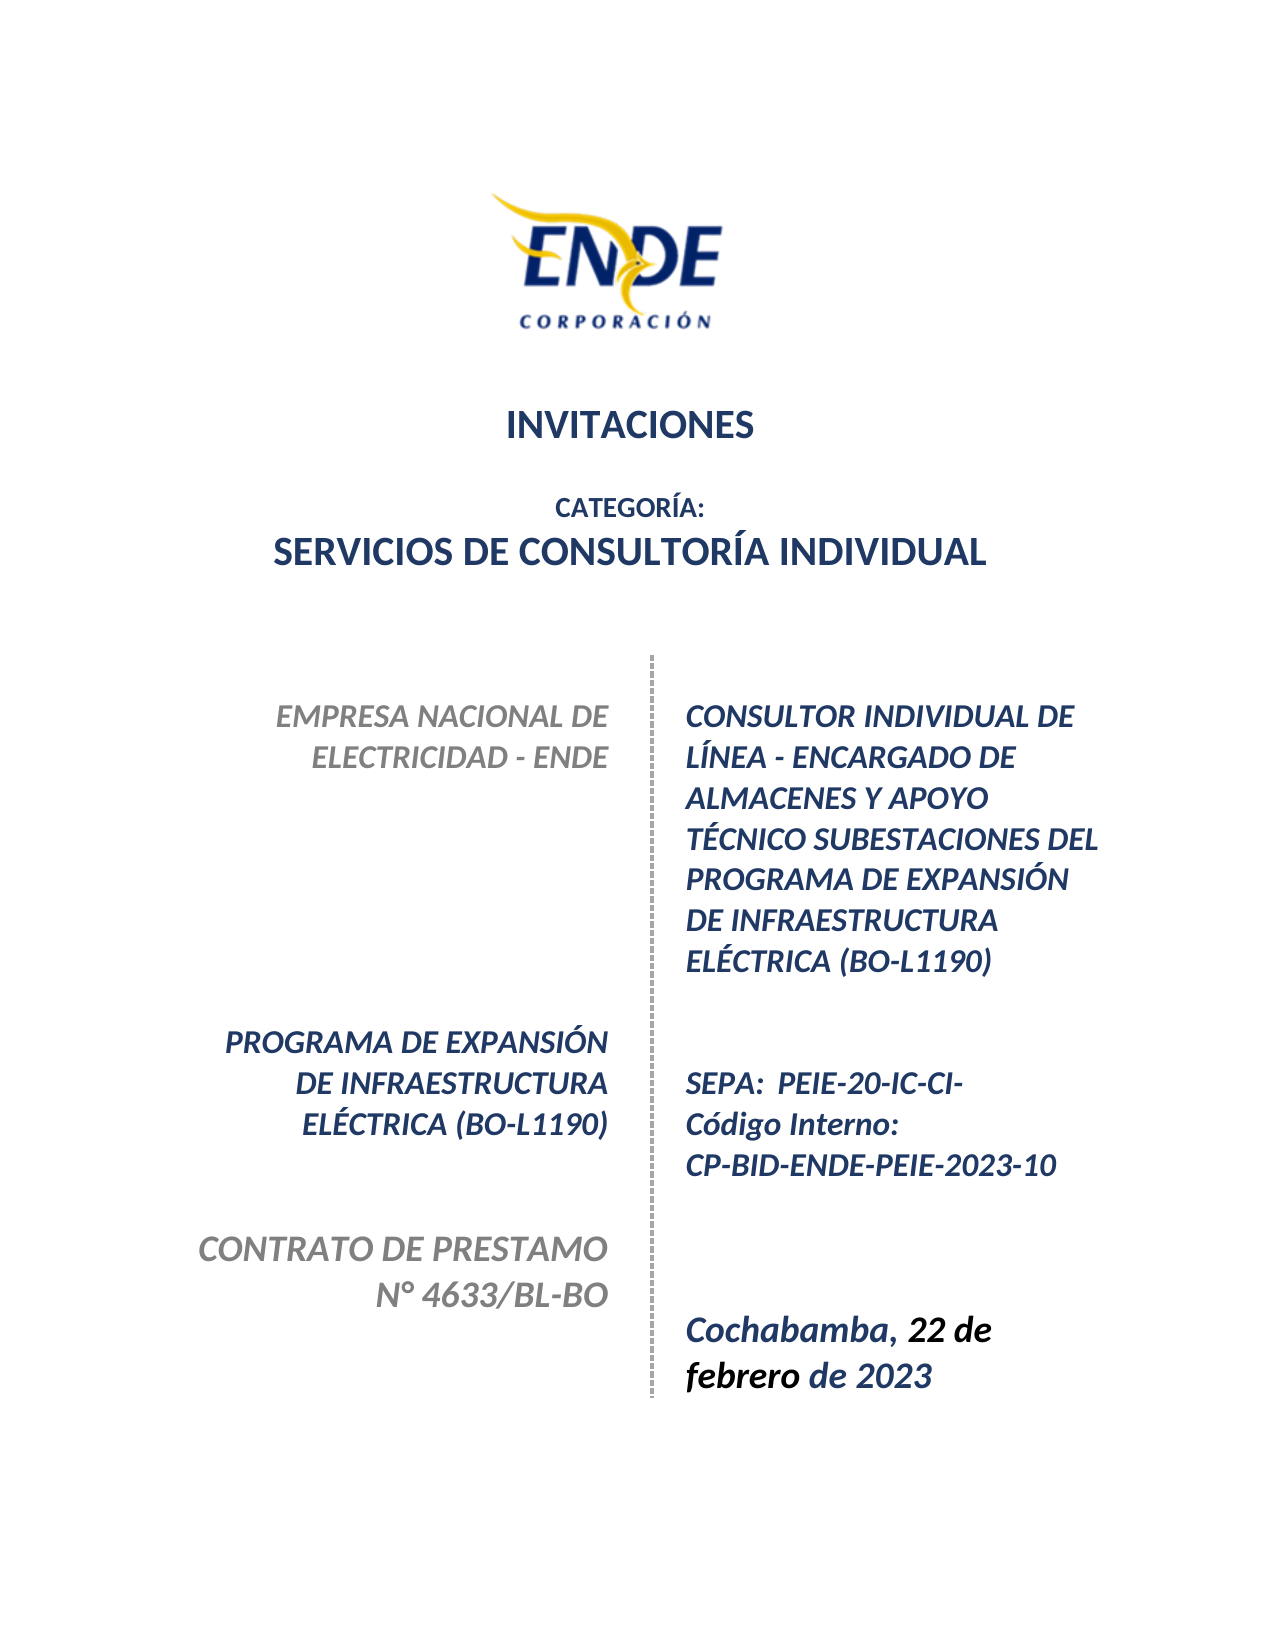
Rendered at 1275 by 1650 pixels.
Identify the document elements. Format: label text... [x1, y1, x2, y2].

text SERVICIOS DE CONSULTORÍA INDIVIDUAL [133, 525, 1127, 576]
table_header CONSULTOR INDIVIDUAL DE LÍNEA - ENCARGADO DE ALMACENES Y APOYO TÉCNICO SUBESTACIONES DEL PROGRAMA DE EXPANSIÓN DE INFRAESTRUCTURA ELÉCTRICA (BO-L1190) SEPA: PEIE-20-IC-CI- Código Interno: CP-BID-ENDE-PEIE-2023-10 Cochabamba, 22 de febrero de 2023 [652, 655, 1127, 1398]
table_header EMPRESA NACIONAL DE ELECTRICIDAD - ENDE PROGRAMA DE EXPANSIÓN DE INFRAESTRUCTURA ELÉCTRICA (BO-L1190) CONTRATO DE PRESTAMO N° 4633/BL-BO [177, 655, 652, 1398]
picture [477, 188, 778, 340]
text INVITACIONES [133, 398, 1127, 449]
text CATEGORÍA: [133, 489, 1127, 525]
